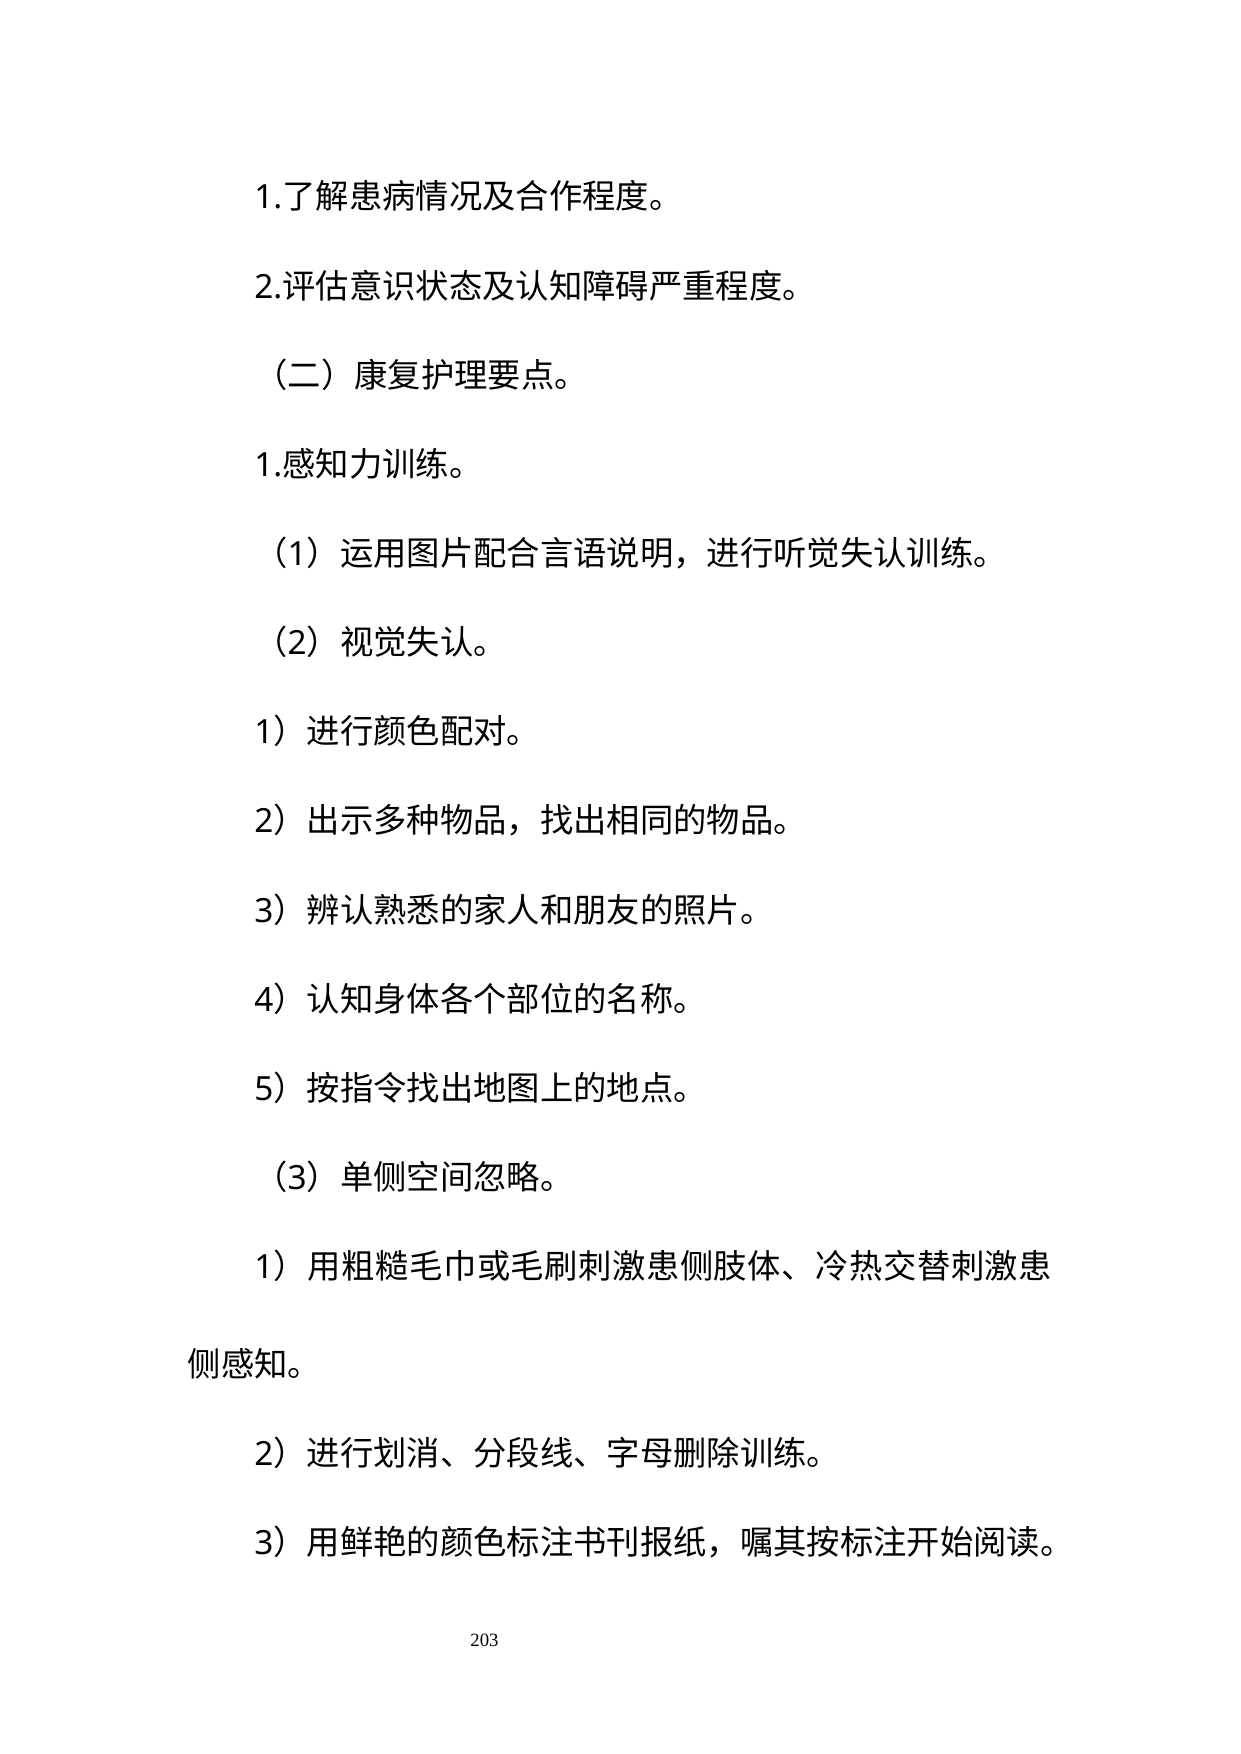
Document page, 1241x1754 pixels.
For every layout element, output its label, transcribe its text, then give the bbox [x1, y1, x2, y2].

text 2）进行划消、分段线、字母删除训练。 [187, 1418, 1053, 1483]
text 3）用鲜艳的颜色标注书刊报纸，嘱其按标注开始阅读。 [187, 1508, 1053, 1573]
text 1）进行颜色配对。 [187, 697, 1053, 762]
text （1）运用图片配合言语说明，进行听觉失认训练。 [187, 518, 1053, 583]
text （2）视觉失认。 [187, 608, 1053, 673]
text 3）辨认熟悉的家人和朋友的照片。 [187, 875, 1053, 940]
text 1）用粗糙毛巾或毛刷刺激患侧肢体、冷热交替刺激患侧感知。 [187, 1232, 1053, 1394]
text 1.感知力训练。 [187, 429, 1053, 494]
text 5）按指令找出地图上的地点。 [187, 1053, 1053, 1118]
text 2.评估意识状态及认知障碍严重程度。 [187, 251, 1053, 316]
text （3）单侧空间忽略。 [187, 1143, 1053, 1208]
text 4）认知身体各个部位的名称。 [187, 964, 1053, 1029]
text （二）康复护理要点。 [187, 340, 1053, 405]
text 1.了解患病情况及合作程度。 [187, 162, 1053, 227]
text 2）出示多种物品，找出相同的物品。 [187, 786, 1053, 851]
